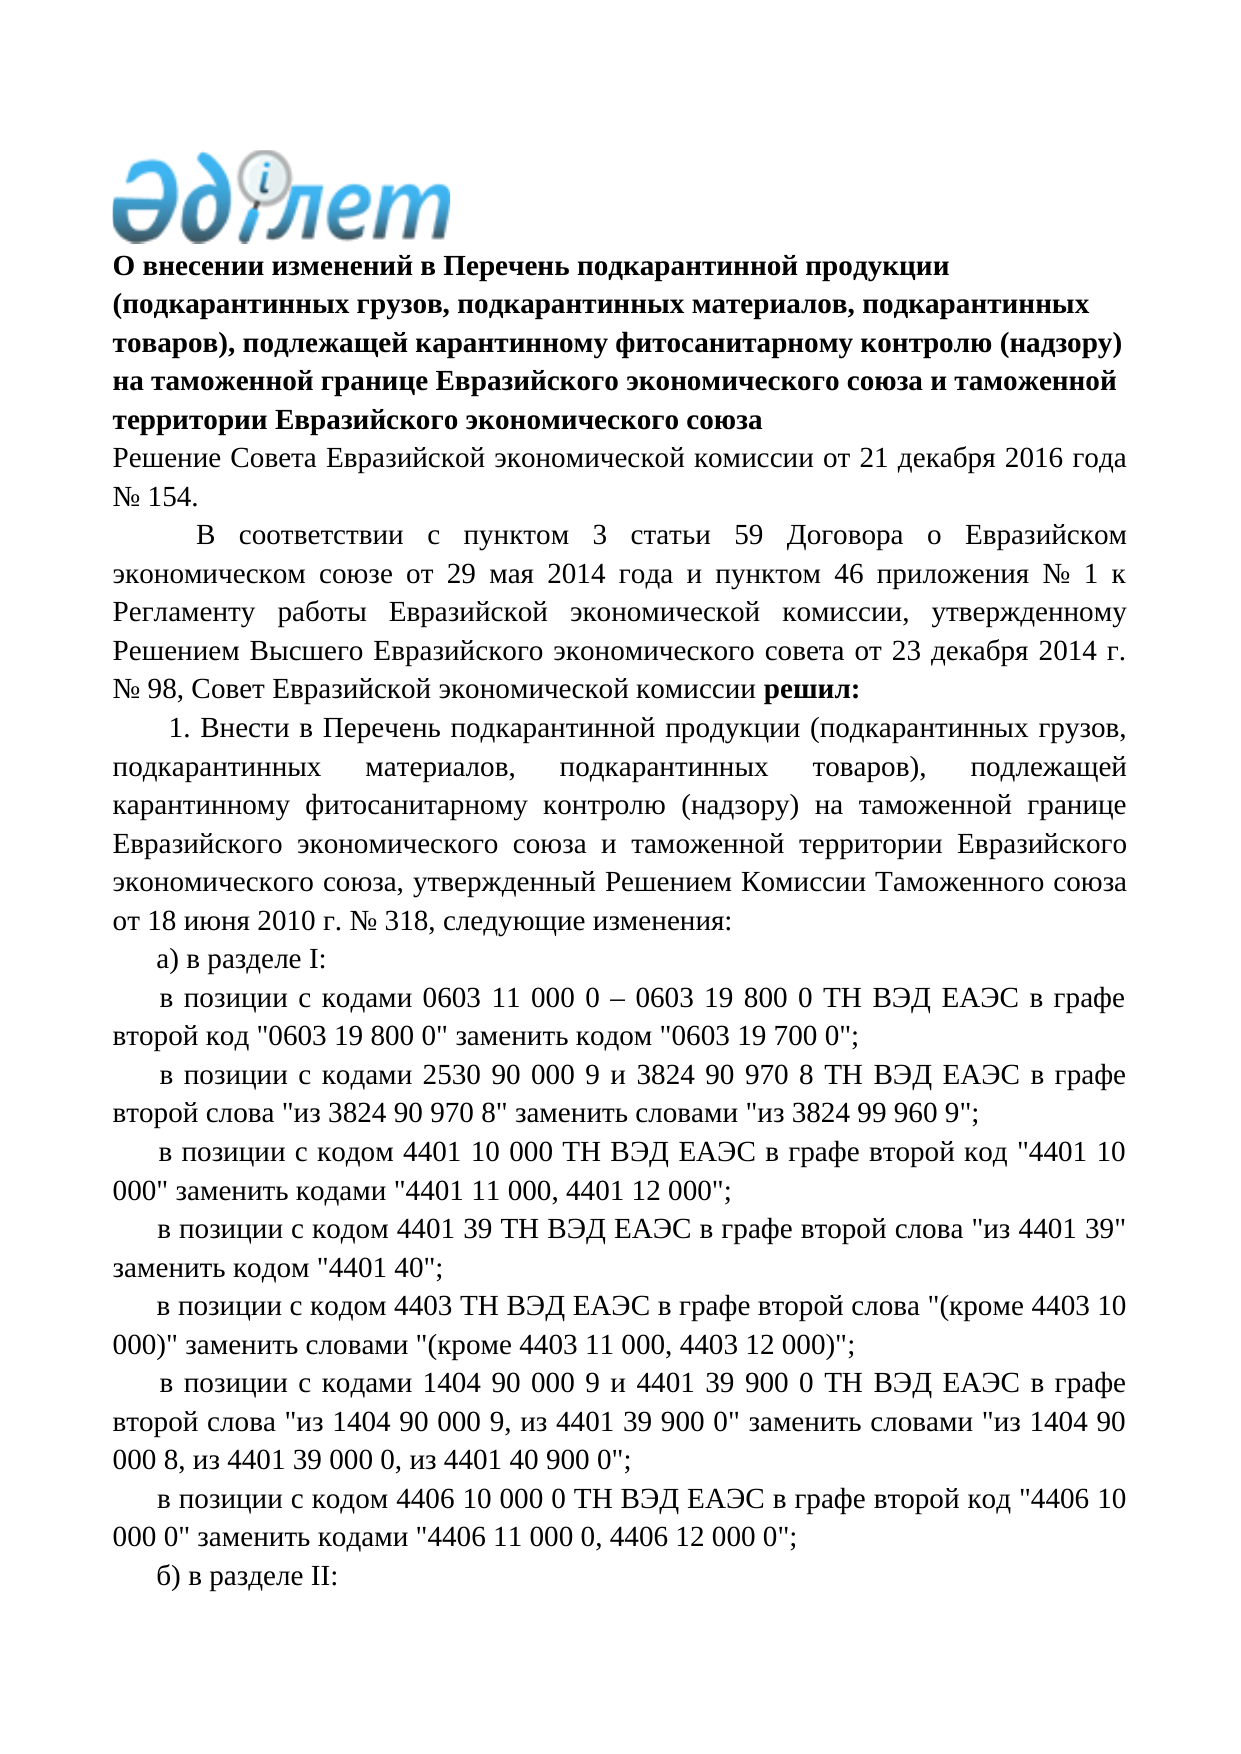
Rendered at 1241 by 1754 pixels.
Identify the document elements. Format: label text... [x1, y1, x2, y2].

text В соответствии с пунктом 3 статьи 59 Договора о Евразийском экономическом союзе от 29 мая 2014 года и пунктом 46 приложения № 1 к Регламенту работы Евразийской экономической комиссии, утвержденному Решением Высшего Евразийского экономического совета от 23 декабря 2014 г. № 98, Совет Евразийской экономической комиссии решил: [112, 517, 1128, 705]
text О внесении изменений в Перечень подкарантинной продукции (подкарантинных грузов, подкарантинных материалов, подкарантинных товаров), подлежащей карантинному фитосанитарному контролю (надзору) на таможенной границе Евразийского экономического союза и таможенной территории Евразийского экономического союза [112, 248, 1128, 435]
text в позиции с кодом 4401 10 000 ТН ВЭД ЕАЭС в графе второй код "4401 10 000" заменить кодами "4401 11 000, 4401 12 000"; [112, 1134, 1128, 1206]
text в позиции с кодами 1404 90 000 9 и 4401 39 900 0 ТН ВЭД ЕАЭС в графе второй слова "из 1404 90 000 9, из 4401 39 900 0" заменить словами "из 1404 90 000 8, из 4401 39 000 0, из 4401 40 900 0"; [112, 1365, 1128, 1476]
text а) в разделе I: [112, 941, 1128, 975]
text в позиции с кодом 4406 10 000 0 ТН ВЭД ЕАЭС в графе второй код "4406 10 000 0" заменить кодами "4406 11 000 0, 4406 12 000 0"; [112, 1481, 1128, 1553]
text б) в разделе II: [112, 1558, 1128, 1592]
text 1. Внести в Перечень подкарантинной продукции (подкарантинных грузов, подкарантинных материалов, подкарантинных товаров), подлежащей карантинному фитосанитарному контролю (надзору) на таможенной границе Евразийского экономического союза и таможенной территории Евразийского экономического союза, утвержденный Решением Комиссии Таможенного союза от 18 июня 2010 г. № 318, следующие изменения: [112, 710, 1128, 936]
text в позиции с кодом 4403 ТН ВЭД ЕАЭС в графе второй слова "(кроме 4403 10 000)" заменить словами "(кроме 4403 11 000, 4403 12 000)"; [112, 1288, 1128, 1360]
text в позиции с кодом 4401 39 ТН ВЭД ЕАЭС в графе второй слова "из 4401 39" заменить кодом "4401 40"; [112, 1211, 1128, 1283]
text Решение Совета Евразийской экономической комиссии от 21 декабря 2016 года № 154. [112, 440, 1128, 512]
text в позиции с кодами 0603 11 000 0 – 0603 19 800 0 ТН ВЭД ЕАЭС в графе второй код "0603 19 800 0" заменить кодом "0603 19 700 0"; [112, 980, 1128, 1052]
picture [112, 150, 451, 244]
text в позиции с кодами 2530 90 000 9 и 3824 90 970 8 ТН ВЭД ЕАЭС в графе второй слова "из 3824 90 970 8" заменить словами "из 3824 99 960 9"; [112, 1057, 1128, 1129]
